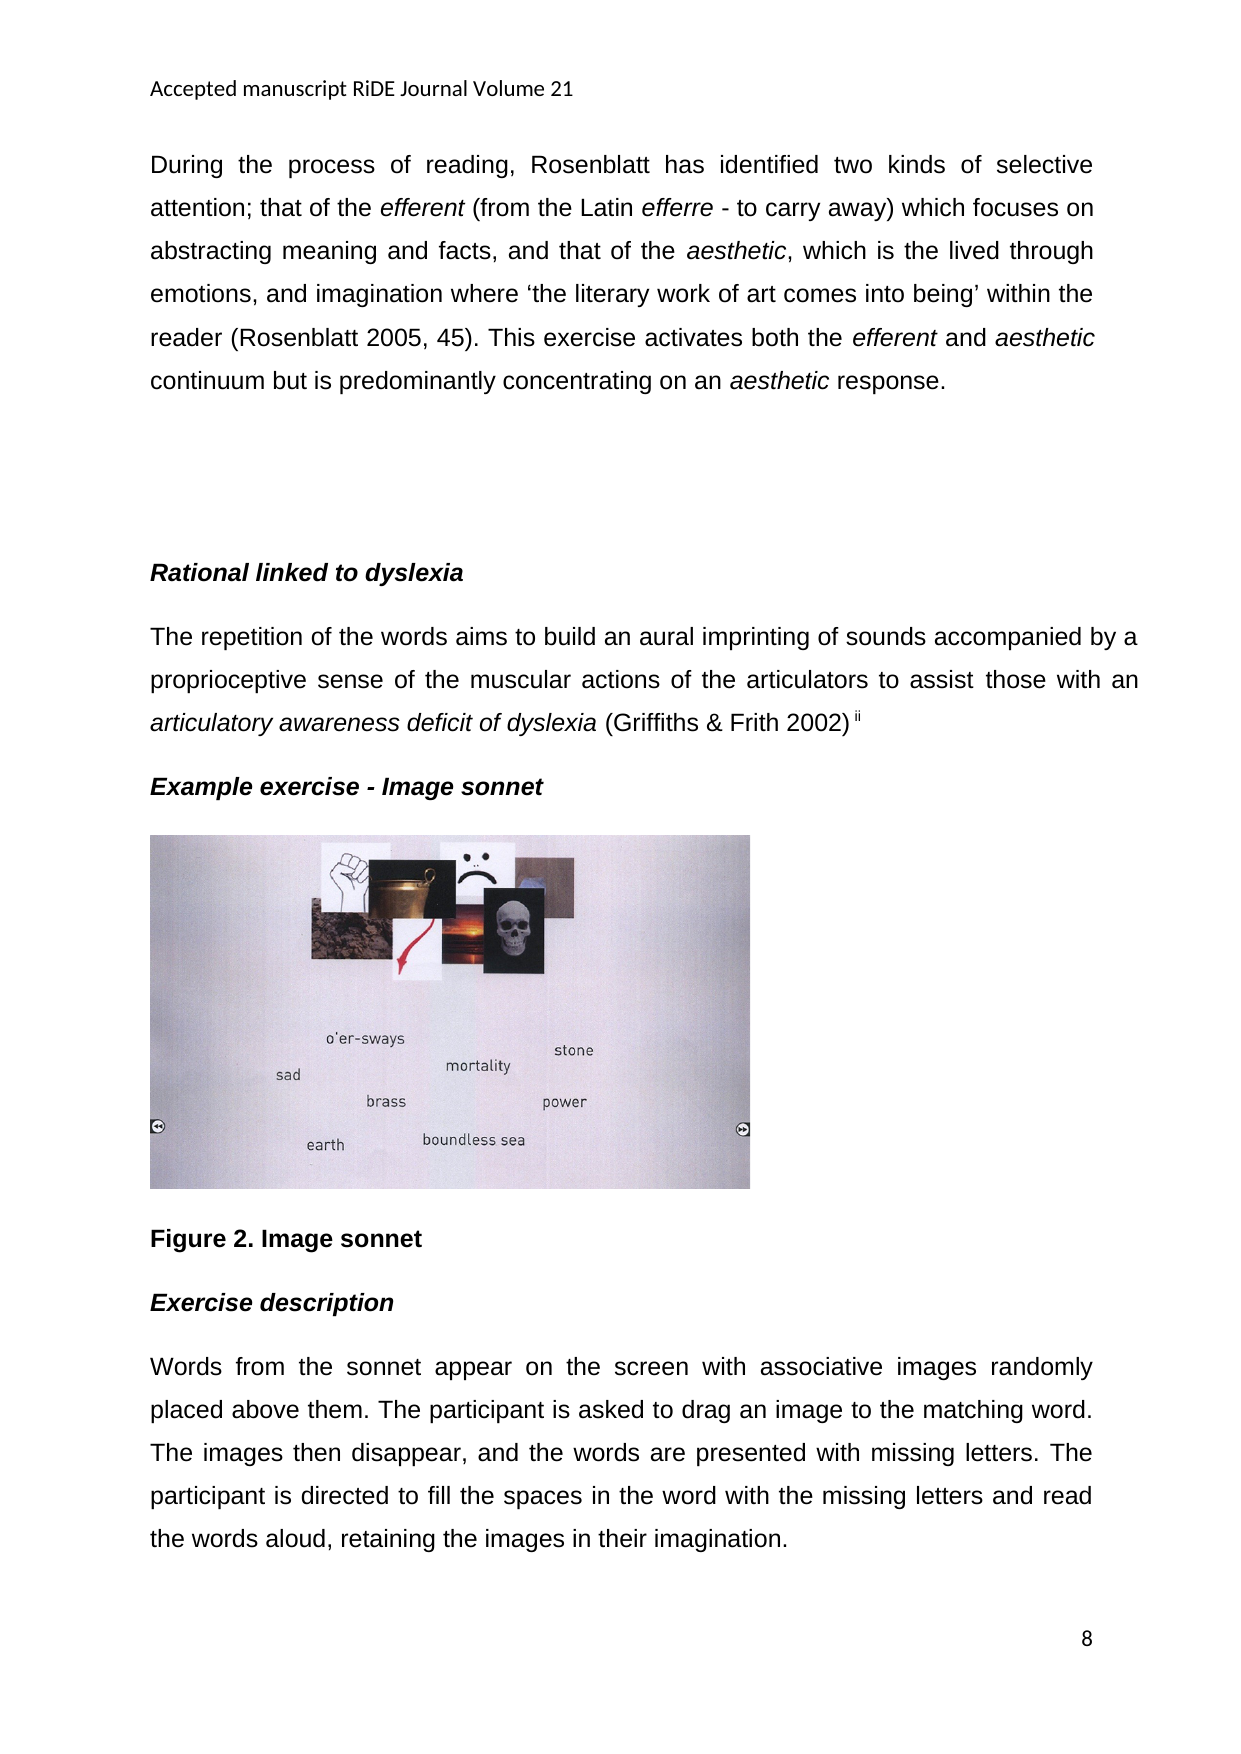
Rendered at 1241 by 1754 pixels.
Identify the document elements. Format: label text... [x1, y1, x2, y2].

text Exercise description [150, 1287, 1093, 1316]
text Example exercise - Image sonnet [150, 772, 1093, 800]
picture [150, 835, 750, 1189]
text The repetition of the words aims to build an aural imprinting of sounds accompanied by a proprioceptive sense of the muscular actions of the articulators to assist those with an articulatory awareness deficit of dyslexia (Griffiths & Frith 2002) ii [150, 621, 1139, 736]
text Rational linked to dyslexia [150, 557, 1093, 586]
text During the process of reading, Rosenblatt has identified two kinds of selective attention; that of the efferent (from the Latin efferre - to carry away) which focuses on abstracting meaning and facts, and that of the aesthetic, which is the lived through emotions, and imagination where ‘the literary work of art comes into being’ within the reader (Rosenblatt 2005, 45). This exercise activates both the efferent and aesthetic continuum but is predominantly concentrating on an aesthetic response. [150, 150, 1095, 394]
text Figure 2. Image sonnet [150, 1223, 1093, 1252]
text Words from the sonnet appear on the screen with associative images randomly placed above them. The participant is asked to drag an image to the matching word. The images then disappear, and the words are presented with missing letters. The participant is directed to fill the spaces in the word with the missing letters and read the words aloud, retaining the images in their imagination. [150, 1351, 1095, 1553]
